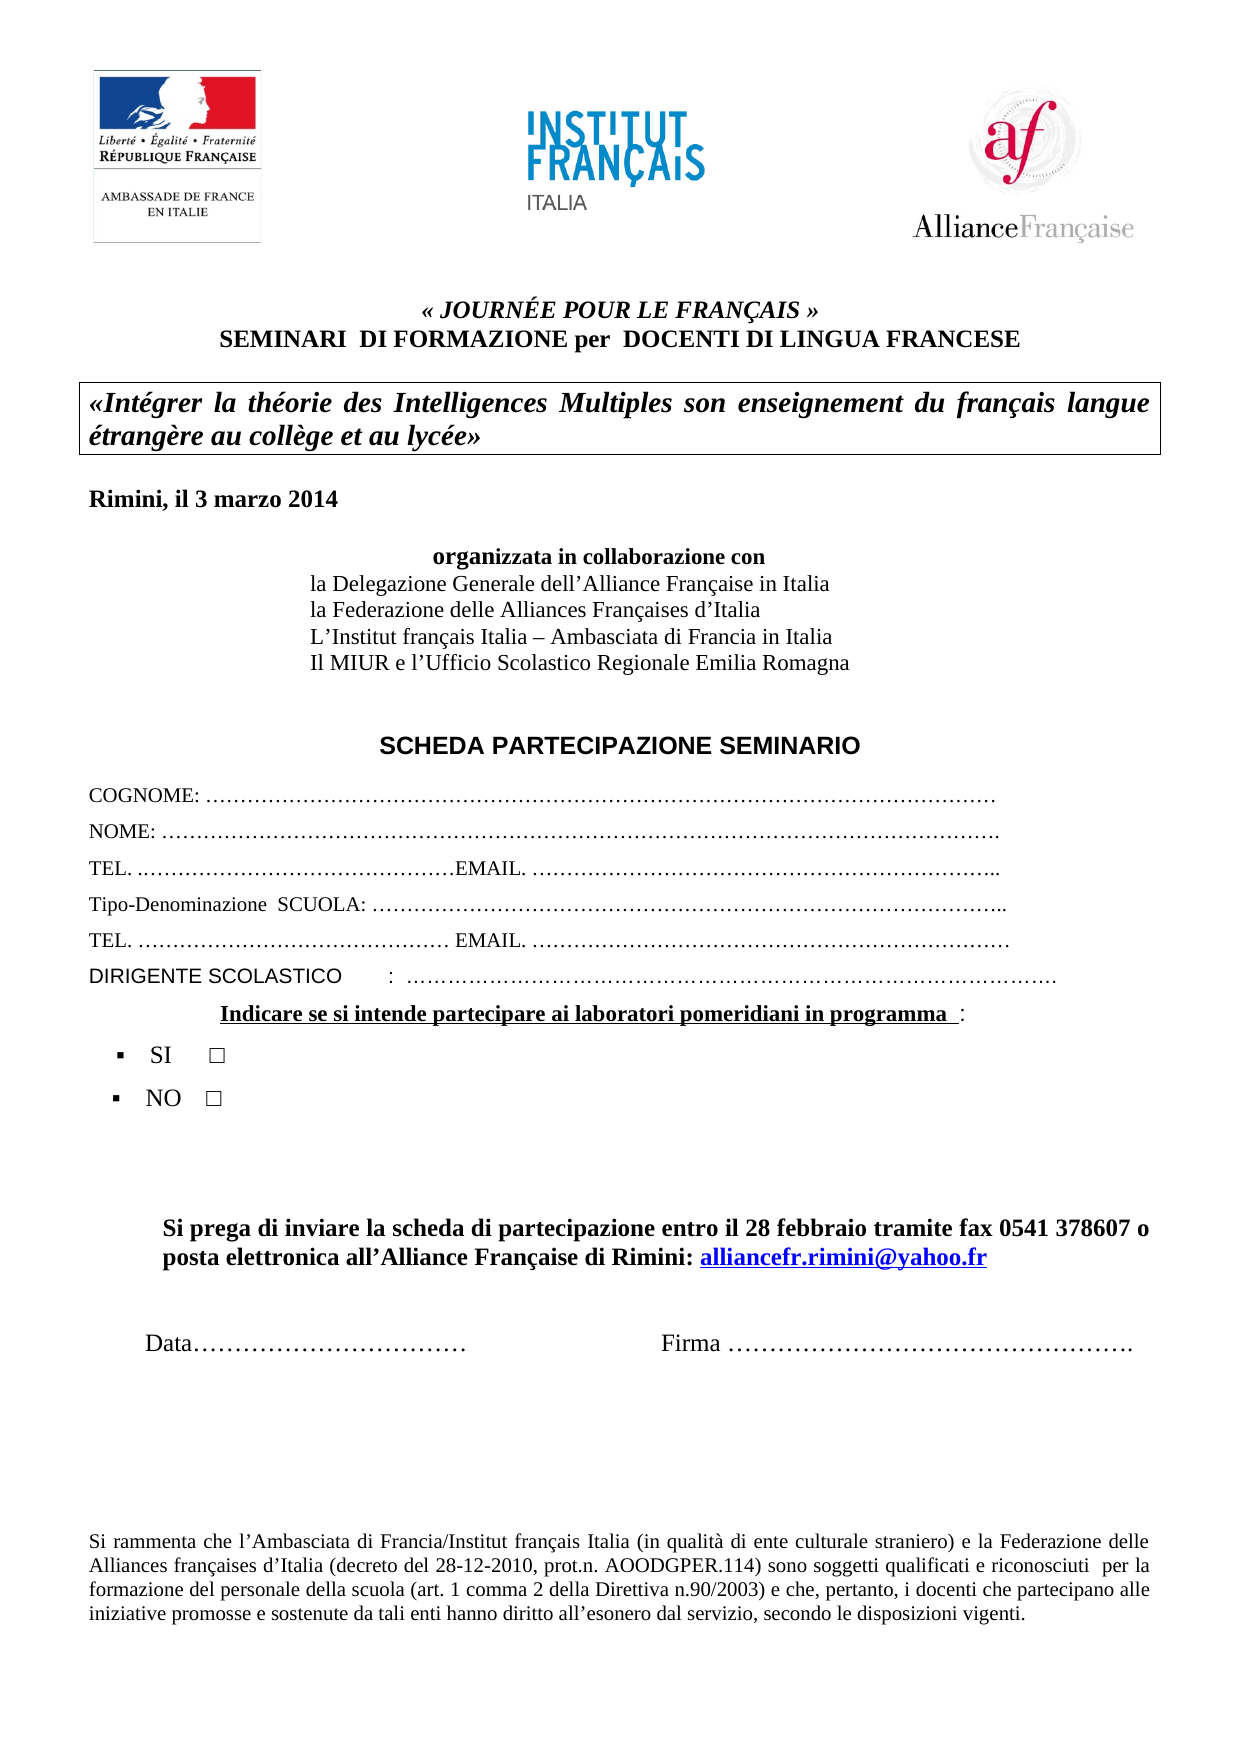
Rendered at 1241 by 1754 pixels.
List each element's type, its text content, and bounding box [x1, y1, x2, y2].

text COGNOME: …………………………………………………………………………………………………… [89, 783, 1152, 807]
picture [913, 80, 1134, 243]
text la Federazione delle Alliances Françaises d’Italia [237, 596, 1152, 623]
text TEL. ……………………………………… EMAIL. …………………………………………………………… [89, 927, 1152, 952]
title SEMINARI DI FORMAZIONE per DOCENTI DI LINGUA FRANCESE [89, 324, 1152, 353]
text DIRIGENTE SCOLASTICO : …………………………………………………………………………………. [89, 963, 1152, 987]
picture [93, 70, 262, 243]
text Tipo-Denominazione SCUOLA: ……………………………………………………………………………….. [89, 891, 1152, 916]
subtitle Rimini, il 3 marzo 2014 [89, 484, 1152, 513]
text Data…………………………… Firma …………………………………………. [89, 1328, 1152, 1357]
title « JOURNÉE POUR LE FRANÇAIS » [89, 296, 1152, 324]
text Si rammenta che l’Ambasciata di Francia/Institut français Italia (in qualità di ente culturale straniero) e la Federazione delle Alliances françaises d’Italia (decreto del 28-12-2010, prot.n. AOODGPER.114) sono soggetti qualificati e riconosciuti per la formazione del personale della scuola (art. 1 comma 2 della Direttiva n.90/2003) e che, pertanto, i docenti che partecipano alle iniziative promosse e sostenute da tali enti hanno diritto all’esonero dal servizio, secondo le disposizioni vigenti. [89, 1529, 1152, 1625]
text NOME: …………………………………………………………………………………………………………. [89, 819, 1152, 843]
text ▪ SI □ [70, 1040, 1152, 1069]
text ▪ NO □ [89, 1083, 1152, 1112]
text L’Institut français Italia – Ambasciata di Francia in Italia [237, 623, 1152, 649]
text TEL. .………………………………………EMAIL. ………………………………………………………….. [89, 855, 1152, 879]
picture [495, 78, 737, 243]
text Si prega di inviare la scheda di partecipazione entro il 28 febbraio tramite fax 0541 378607 o posta elettronica all’Alliance Française di Rimini: alliancefr.rimini@yahoo.fr [162, 1213, 1152, 1270]
text «Intégrer la théorie des Intelligences Multiples son enseignement du français langue étrangère au collège et au lycée» [80, 383, 1160, 454]
text Il MIUR e l’Ufficio Scolastico Regionale Emilia Romagna [237, 649, 1152, 676]
subtitle organizzata in collaborazione con [89, 541, 1152, 570]
text la Delegazione Generale dell’Alliance Française in Italia [236, 570, 1152, 596]
text Indicare se si intende partecipare ai laboratori pomeridiani in programma : [89, 999, 1152, 1026]
title SCHEDA PARTECIPAZIONE SEMINARIO [89, 731, 1152, 759]
